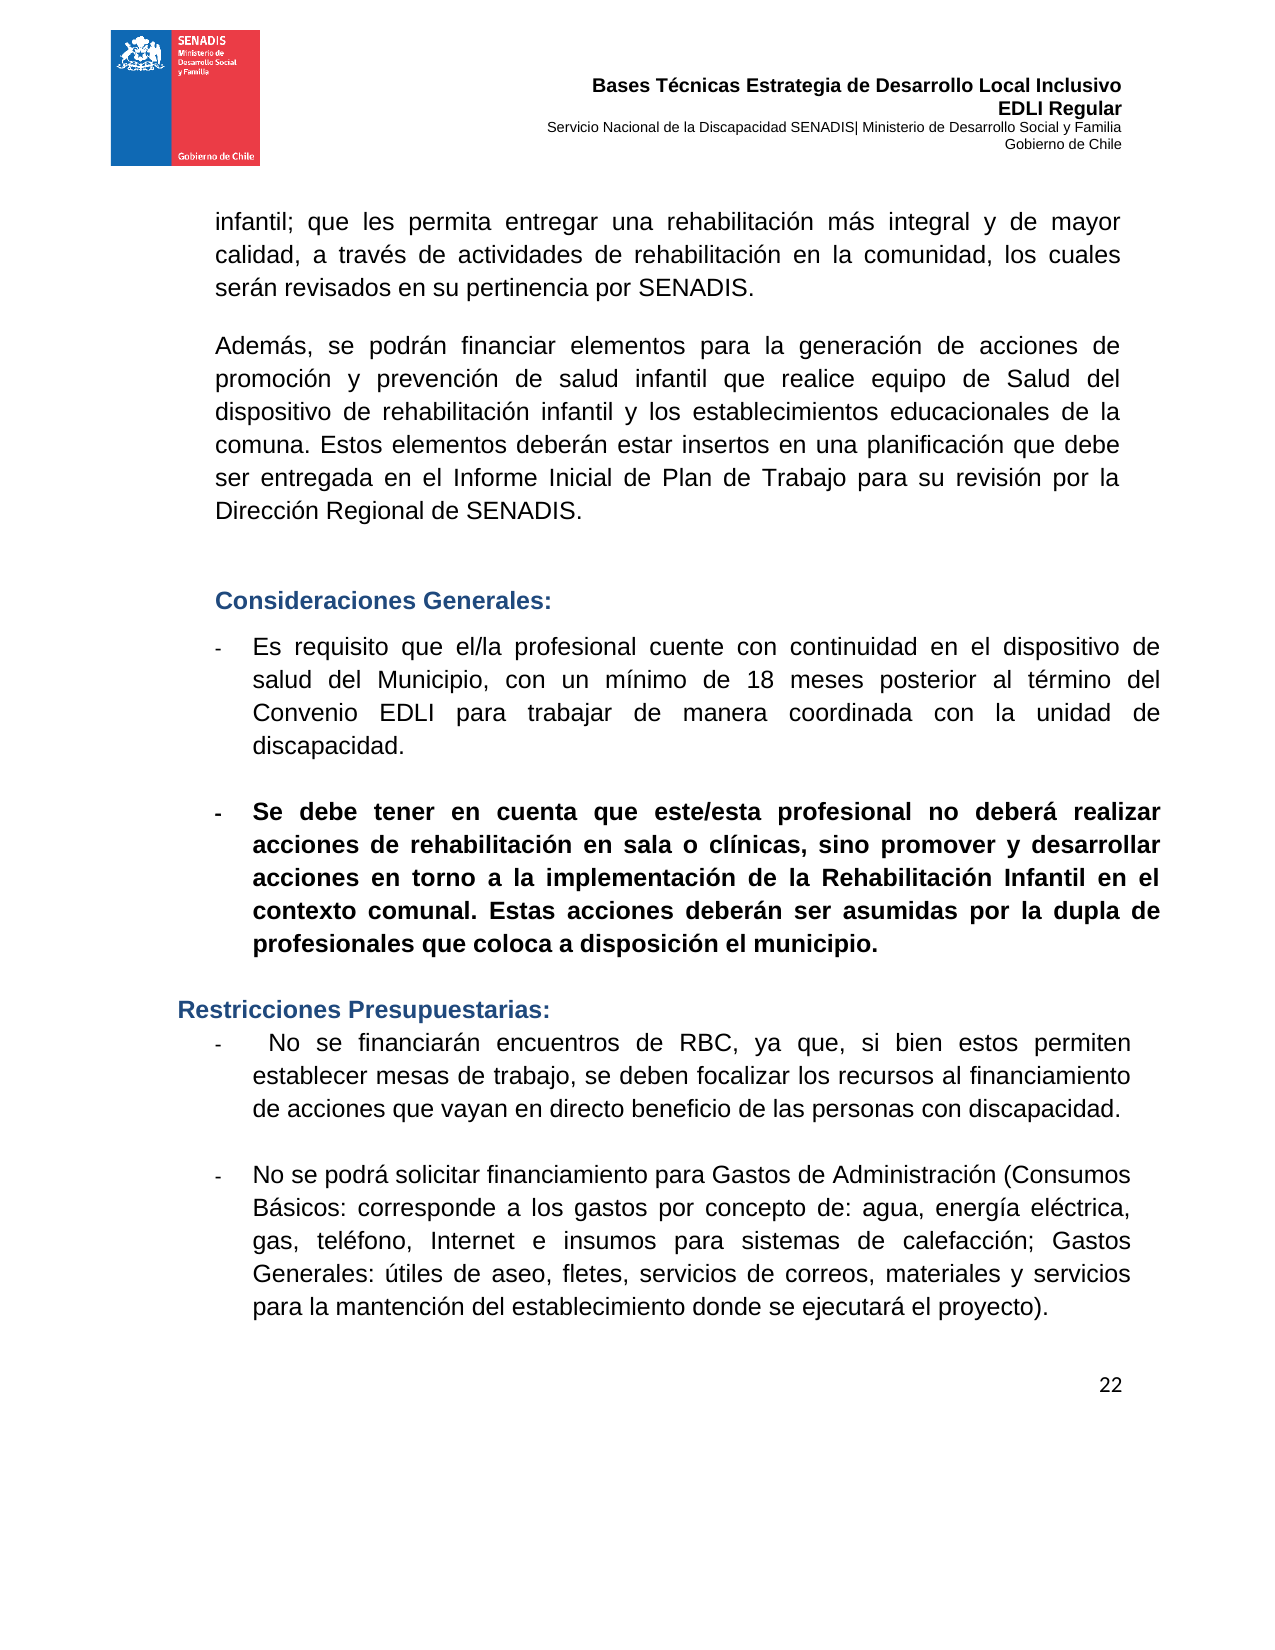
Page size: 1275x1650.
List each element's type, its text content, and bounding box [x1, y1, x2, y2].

list Es requisito que el/la profesional cuente con continuidad en el dispositivo de salud del Municipio, con un mínimo de 18 meses posterior al término del Convenio EDLI para trabajar de manera coordinada con la unidad de discapacidad. [215, 632, 1162, 759]
list No se financiarán encuentros de RBC, ya que, si bien estos permiten establecer mesas de trabajo, se deben focalizar los recursos al financiamiento de acciones que vayan en directo beneficio de las personas con discapacidad. [215, 1028, 1132, 1123]
list No se podrá solicitar financiamiento para Gastos de Administración (Consumos Básicos: corresponde a los gastos por concepto de: agua, energía eléctrica, gas, teléfono, Internet e insumos para sistemas de calefacción; Gastos Generales: útiles de aseo, fletes, servicios de correos, materiales y servicios para la mantención del establecimiento donde se ejecutará el proyecto). [215, 1160, 1132, 1321]
text Restricciones Presupuestarias: [177, 995, 1162, 1024]
picture [110, 30, 260, 166]
text Consideraciones Generales: [215, 586, 1122, 615]
text Además, se podrán financiar elementos para la generación de acciones de promoción y prevención de salud infantil que realice equipo de Salud del dispositivo de rehabilitación infantil y los establecimientos educacionales de la comuna. Estos elementos deberán estar insertos en una planificación que debe ser entregada en el Informe Inicial de Plan de Trabajo para su revisión por la Dirección Regional de SENADIS. [215, 331, 1122, 525]
list Se debe tener en cuenta que este/esta profesional no deberá realizar acciones de rehabilitación en sala o clínicas, sino promover y desarrollar acciones en torno a la implementación de la Rehabilitación Infantil en el contexto comunal. Estas acciones deberán ser asumidas por la dupla de profesionales que coloca a disposición el municipio. [215, 797, 1162, 958]
